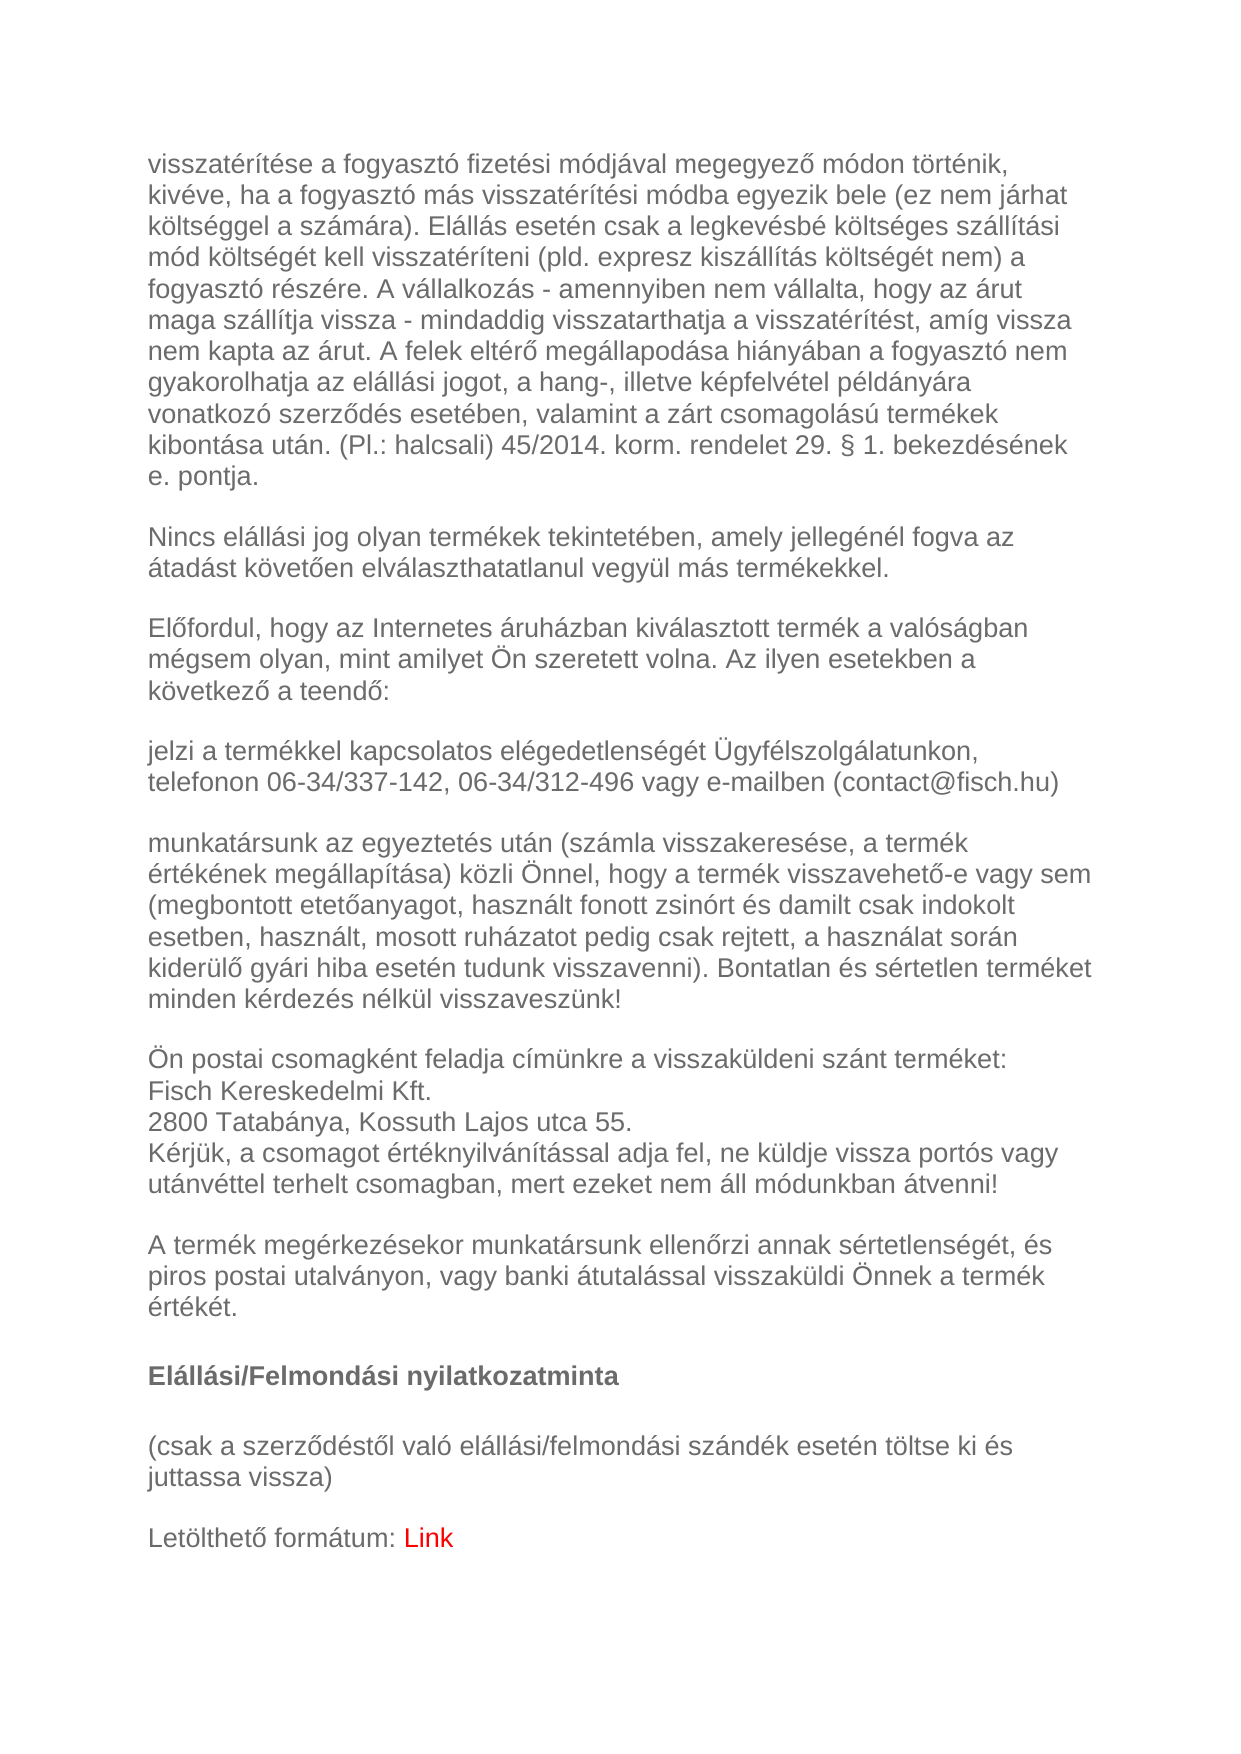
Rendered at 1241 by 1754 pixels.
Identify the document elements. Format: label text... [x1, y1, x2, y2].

text Nincs elállási jog olyan termékek tekintetében, amely jellegénél fogva az átadást követően elválaszthatatlanul vegyül más termékekkel. [148, 521, 1093, 583]
text jelzi a termékkel kapcsolatos elégedetlenségét Ügyfélszolgálatunkon, telefonon 06-34/337-142, 06-34/312-496 vagy e-mailben (contact@fisch.hu) [148, 735, 1093, 798]
text (csak a szerződéstől való elállási/felmondási szándék esetén töltse ki és juttassa vissza) [148, 1430, 1093, 1492]
text Letölthető formátum: Link [148, 1522, 1093, 1553]
text munkatársunk az egyeztetés után (számla visszakeresése, a termék értékének megállapítása) közli Önnel, hogy a termék visszavehető-e vagy sem (megbontott etetőanyagot, használt fonott zsinórt és damilt csak indokolt esetben, használt, mosott ruházatot pedig csak rejtett, a használat során kiderülő gyári hiba esetén tudunk visszavenni). Bontatlan és sértetlen terméket minden kérdezés nélkül visszaveszünk! [148, 827, 1093, 1014]
text Elállási/Felmondási nyilatkozatminta [148, 1352, 1093, 1391]
text Ön postai csomagként feladja címünkre a visszaküldeni szánt terméket: Fisch Kereskedelmi Kft. 2800 Tatabánya, Kossuth Lajos utca 55. Kérjük, a csomagot értéknyilvánítással adja fel, ne küldje vissza portós vagy utánvéttel terhelt csomagban, mert ezeket nem áll módunkban átvenni! [148, 1043, 1093, 1200]
text Előfordul, hogy az Internetes áruházban kiválasztott termék a valóságban mégsem olyan, mint amilyet Ön szeretett volna. Az ilyen esetekben a következő a teendő: [148, 612, 1093, 706]
text A termék megérkezésekor munkatársunk ellenőrzi annak sértetlenségét, és piros postai utalványon, vagy banki átutalással visszaküldi Önnek a termék értékét. [148, 1229, 1093, 1323]
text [148, 148, 1093, 491]
